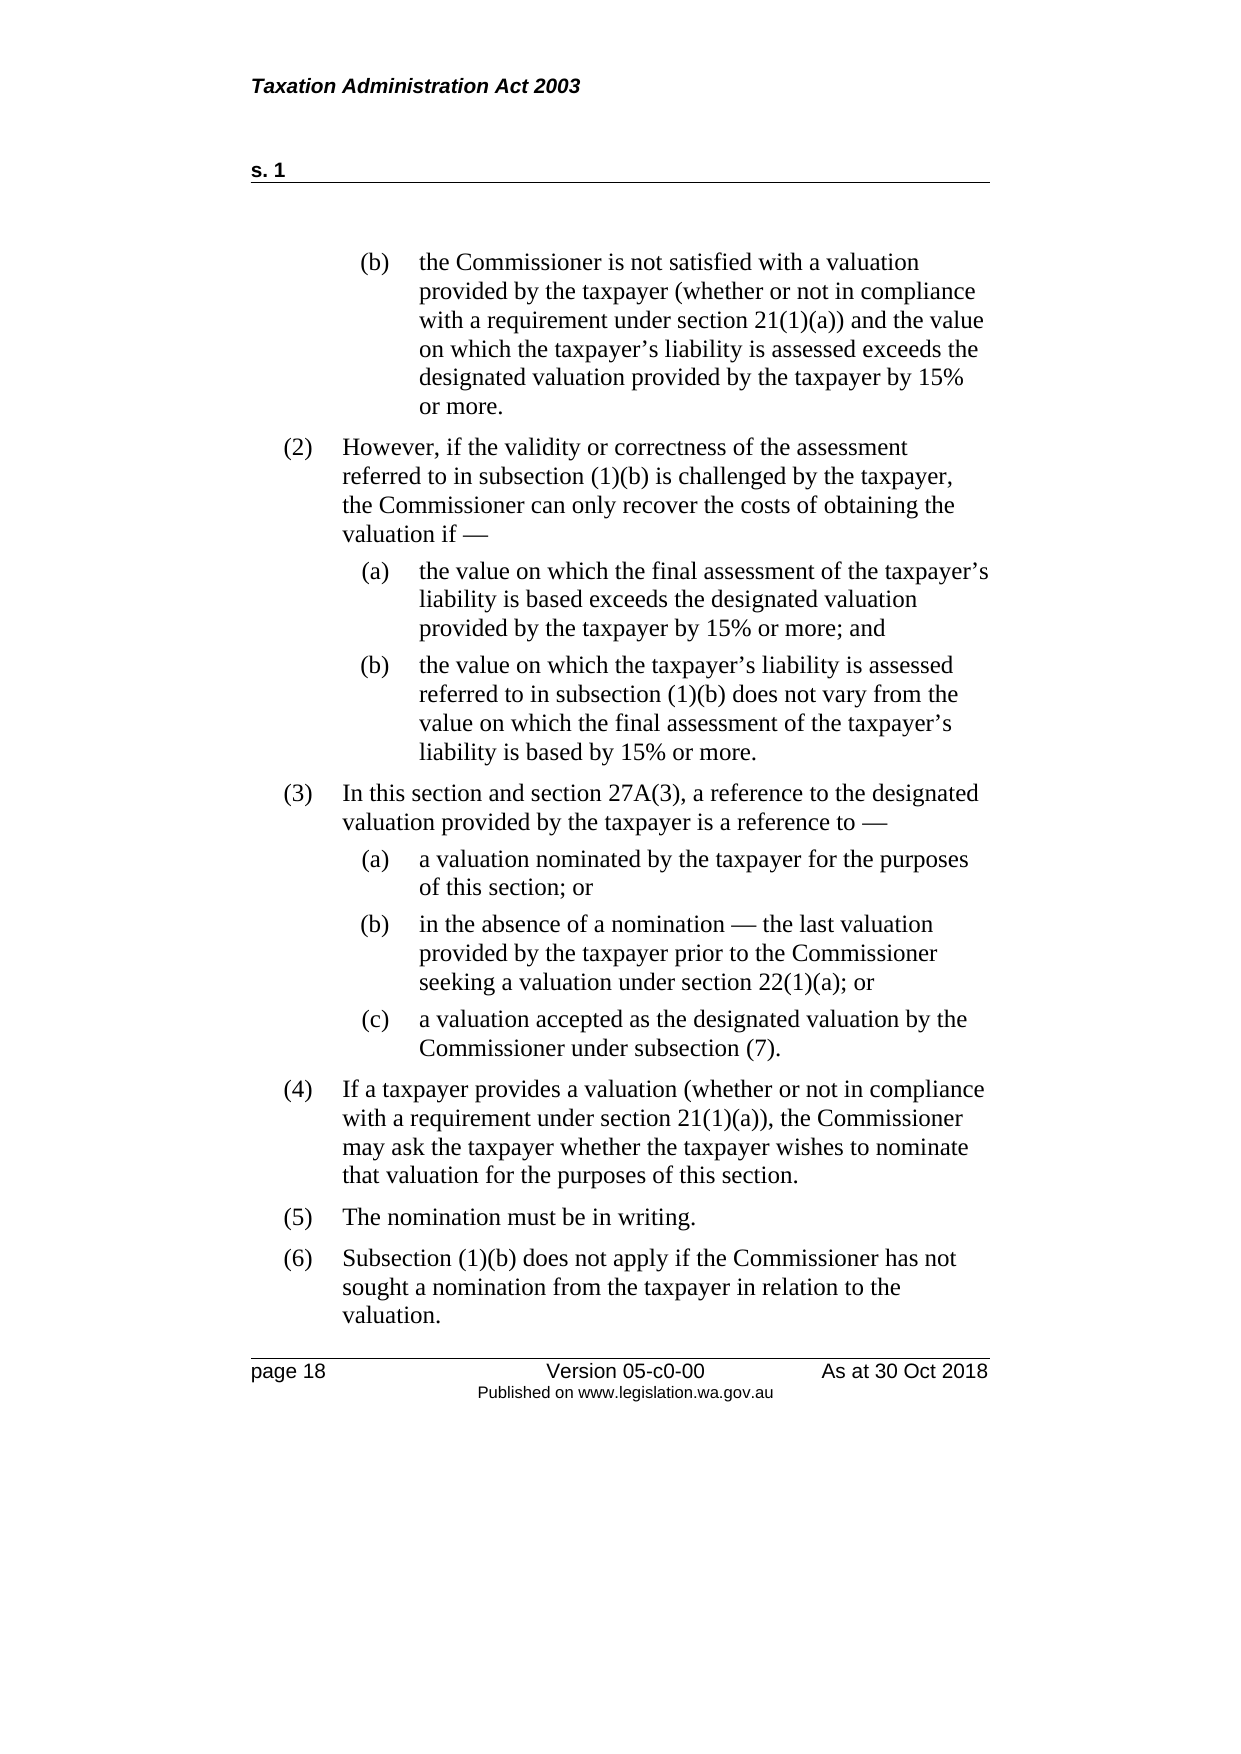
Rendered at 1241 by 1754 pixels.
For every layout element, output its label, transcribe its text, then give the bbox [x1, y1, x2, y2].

text (a) the value on which the final assessment of the taxpayer’s liability is based exceeds the designated valuation provided by the taxpayer by 15% or more; and [251, 556, 990, 642]
text (c) a valuation accepted as the designated valuation by the Commissioner under subsection (7). [251, 1004, 990, 1062]
text (3) In this section and section 27A(3), a reference to the designated valuation provided by the taxpayer is a reference to — [251, 778, 990, 835]
text (a) a valuation nominated by the taxpayer for the purposes of this section; or [251, 844, 990, 901]
text (5) The nomination must be in writing. [251, 1202, 990, 1230]
text (4) If a taxpayer provides a valuation (whether or not in compliance with a requirement under section 21(1)(a)), the Commissioner may ask the taxpayer whether the taxpayer wishes to nominate that valuation for the purposes of this section. [251, 1074, 990, 1189]
text (b) the Commissioner is not satisfied with a valuation provided by the taxpayer (whether or not in compliance with a requirement under section 21(1)(a)) and the value on which the taxpayer’s liability is assessed exceeds the designated valuation provided by the taxpayer by 15% or more. [251, 247, 990, 420]
text (2) However, if the validity or correctness of the assessment referred to in subsection (1)(b) is challenged by the taxpayer, the Commissioner can only recover the costs of obtaining the valuation if — [251, 432, 990, 547]
text (6) Subsection (1)(b) does not apply if the Commissioner has not sought a nomination from the taxpayer in relation to the valuation. [251, 1243, 990, 1329]
text (b) the value on which the taxpayer’s liability is assessed referred to in subsection (1)(b) does not vary from the value on which the final assessment of the taxpayer’s liability is based by 15% or more. [251, 650, 990, 765]
text (b) in the absence of a nomination — the last valuation provided by the taxpayer prior to the Commissioner seeking a valuation under section 22(1)(a); or [251, 909, 990, 996]
